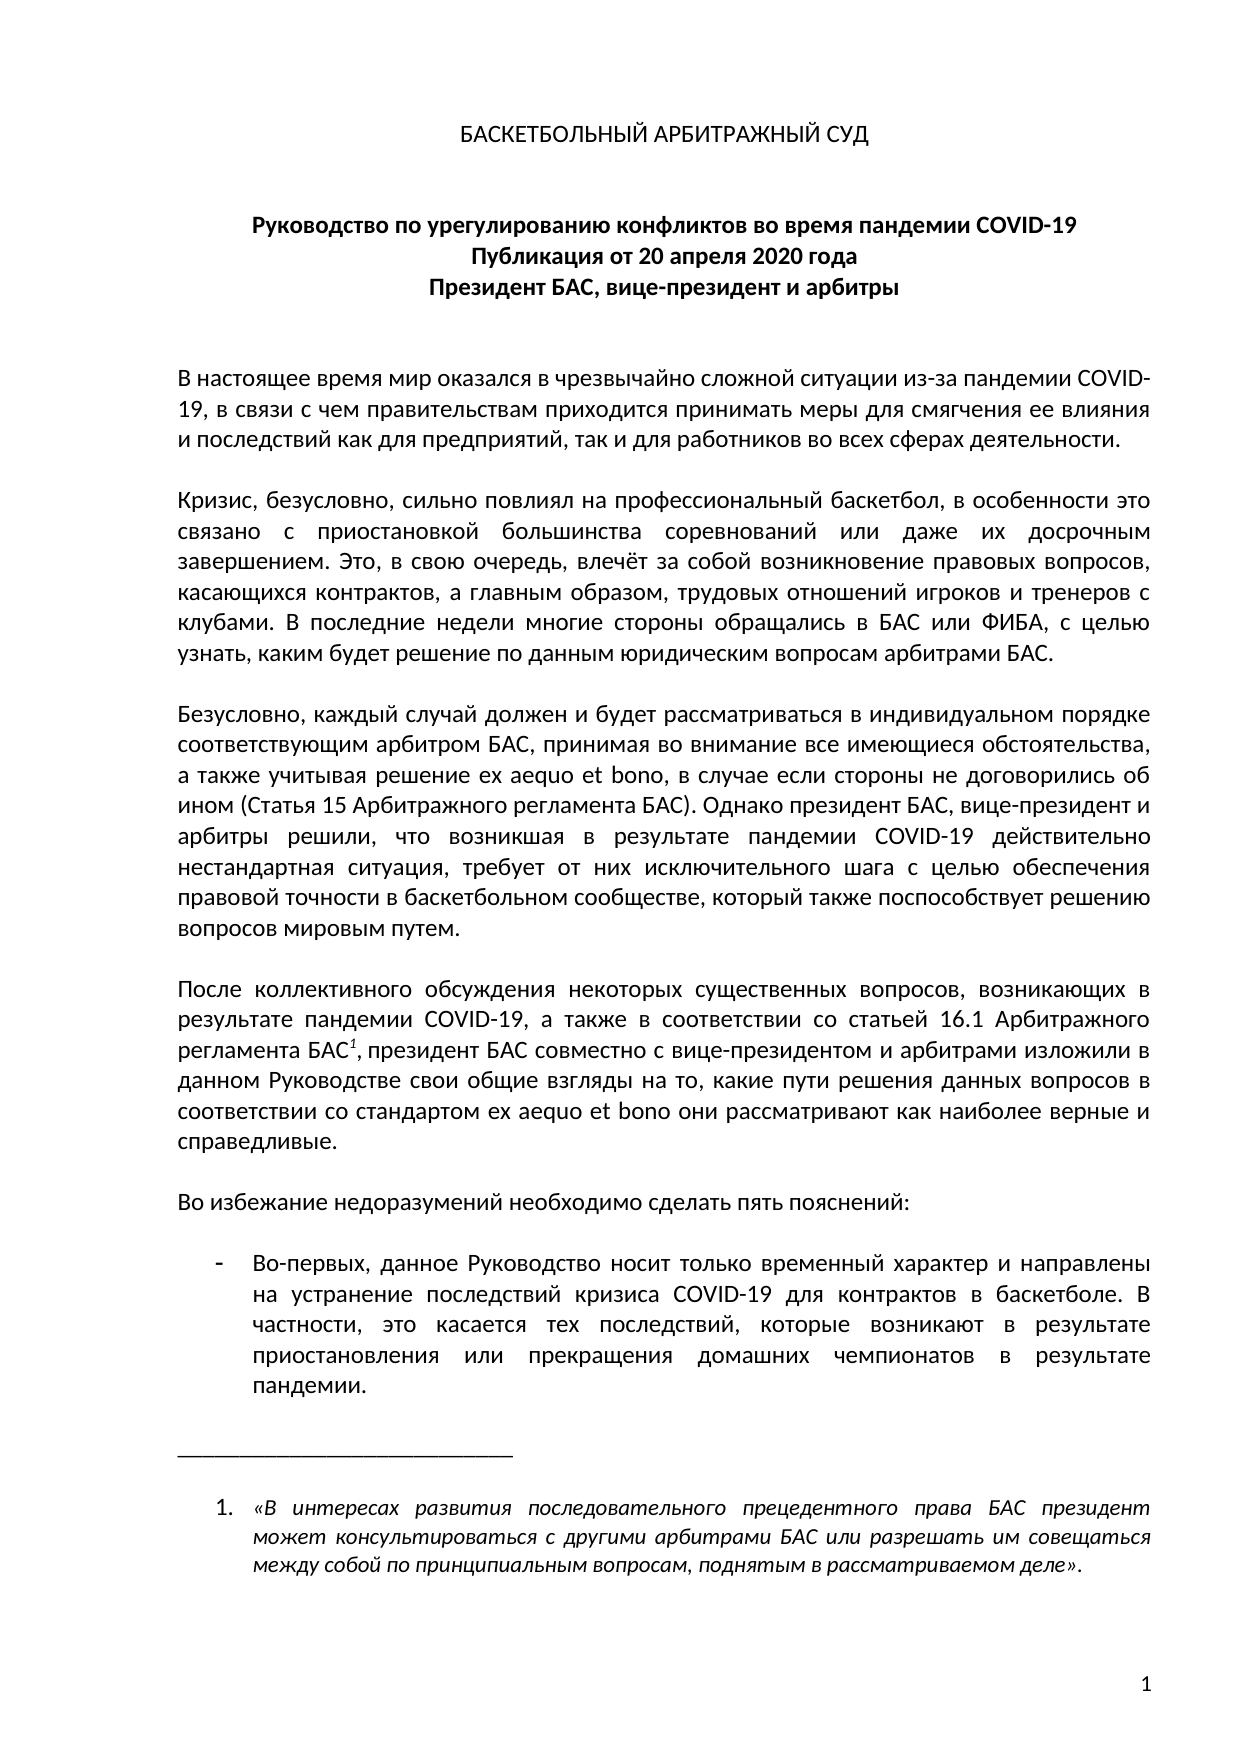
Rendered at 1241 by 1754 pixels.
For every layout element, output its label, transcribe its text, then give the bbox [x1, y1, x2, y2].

text После коллективного обсуждения некоторых существенных вопросов, возникающих в результате пандемии COVID-19, а также в соответствии со статьей 16.1 Арбитражного регламента БАС1, президент БАС совместно с вице-президентом и арбитрами изложили в данном Руководстве свои общие взгляды на то, какие пути решения данных вопросов в соответствии со стандартом ex aequo et bono они рассматривают как наиболее верные и справедливые. [177, 973, 1152, 1156]
text Безусловно, каждый случай должен и будет рассматриваться в индивидуальном порядке соответствующим арбитром БАС, принимая во внимание все имеющиеся обстоятельства, а также учитывая решение ex aequo et bono, в случае если стороны не договорились об ином (Статья 15 Арбитражного регламента БАС). Однако президент БАС, вице-президент и арбитры решили, что возникшая в результате пандемии COVID-19 действительно нестандартная ситуация, требует от них исключительного шага с целью обеспечения правовой точности в баскетбольном сообществе, который также поспособствует решению вопросов мировым путем. [177, 698, 1152, 942]
text Руководство по урегулированию конфликтов во время пандемии COVID-19 [177, 210, 1152, 240]
list Во-первых, данное Руководство носит только временный характер и направлены на устранение последствий кризиса COVID-19 для контрактов в баскетболе. В частности, это касается тех последствий, которые возникают в результате приостановления или прекращения домашних чемпионатов в результате пандемии. [215, 1247, 1152, 1400]
list «В интересах развития последовательного прецедентного права БАС президент может консультироваться с другими арбитрами БАС или разрешать им совещаться между собой по принципиальным вопросам, поднятым в рассматриваемом деле». [215, 1492, 1152, 1578]
text В настоящее время мир оказался в чрезвычайно сложной ситуации из-за пандемии COVID-19, в связи с чем правительствам приходится принимать меры для смягчения ее влияния и последствий как для предприятий, так и для работников во всех сферах деятельности. [177, 362, 1152, 454]
text Президент БАС, вице-президент и арбитры [177, 271, 1152, 301]
text Публикация от 20 апреля 2020 года [177, 240, 1152, 271]
text ___________________________ [177, 1431, 1152, 1461]
text Кризис, безусловно, сильно повлиял на профессиональный баскетбол, в особенности это связано с приостановкой большинства соревнований или даже их досрочным завершением. Это, в свою очередь, влечёт за собой возникновение правовых вопросов, касающихся контрактов, а главным образом, трудовых отношений игроков и тренеров с клубами. В последние недели многие стороны обращались в БАС или ФИБА, с целью узнать, каким будет решение по данным юридическим вопросам арбитрами БАС. [177, 484, 1152, 667]
text Во избежание недоразумений необходимо сделать пять пояснений: [177, 1186, 1152, 1217]
text БАСКЕТБОЛЬНЫЙ АРБИТРАЖНЫЙ СУД [177, 118, 1152, 149]
